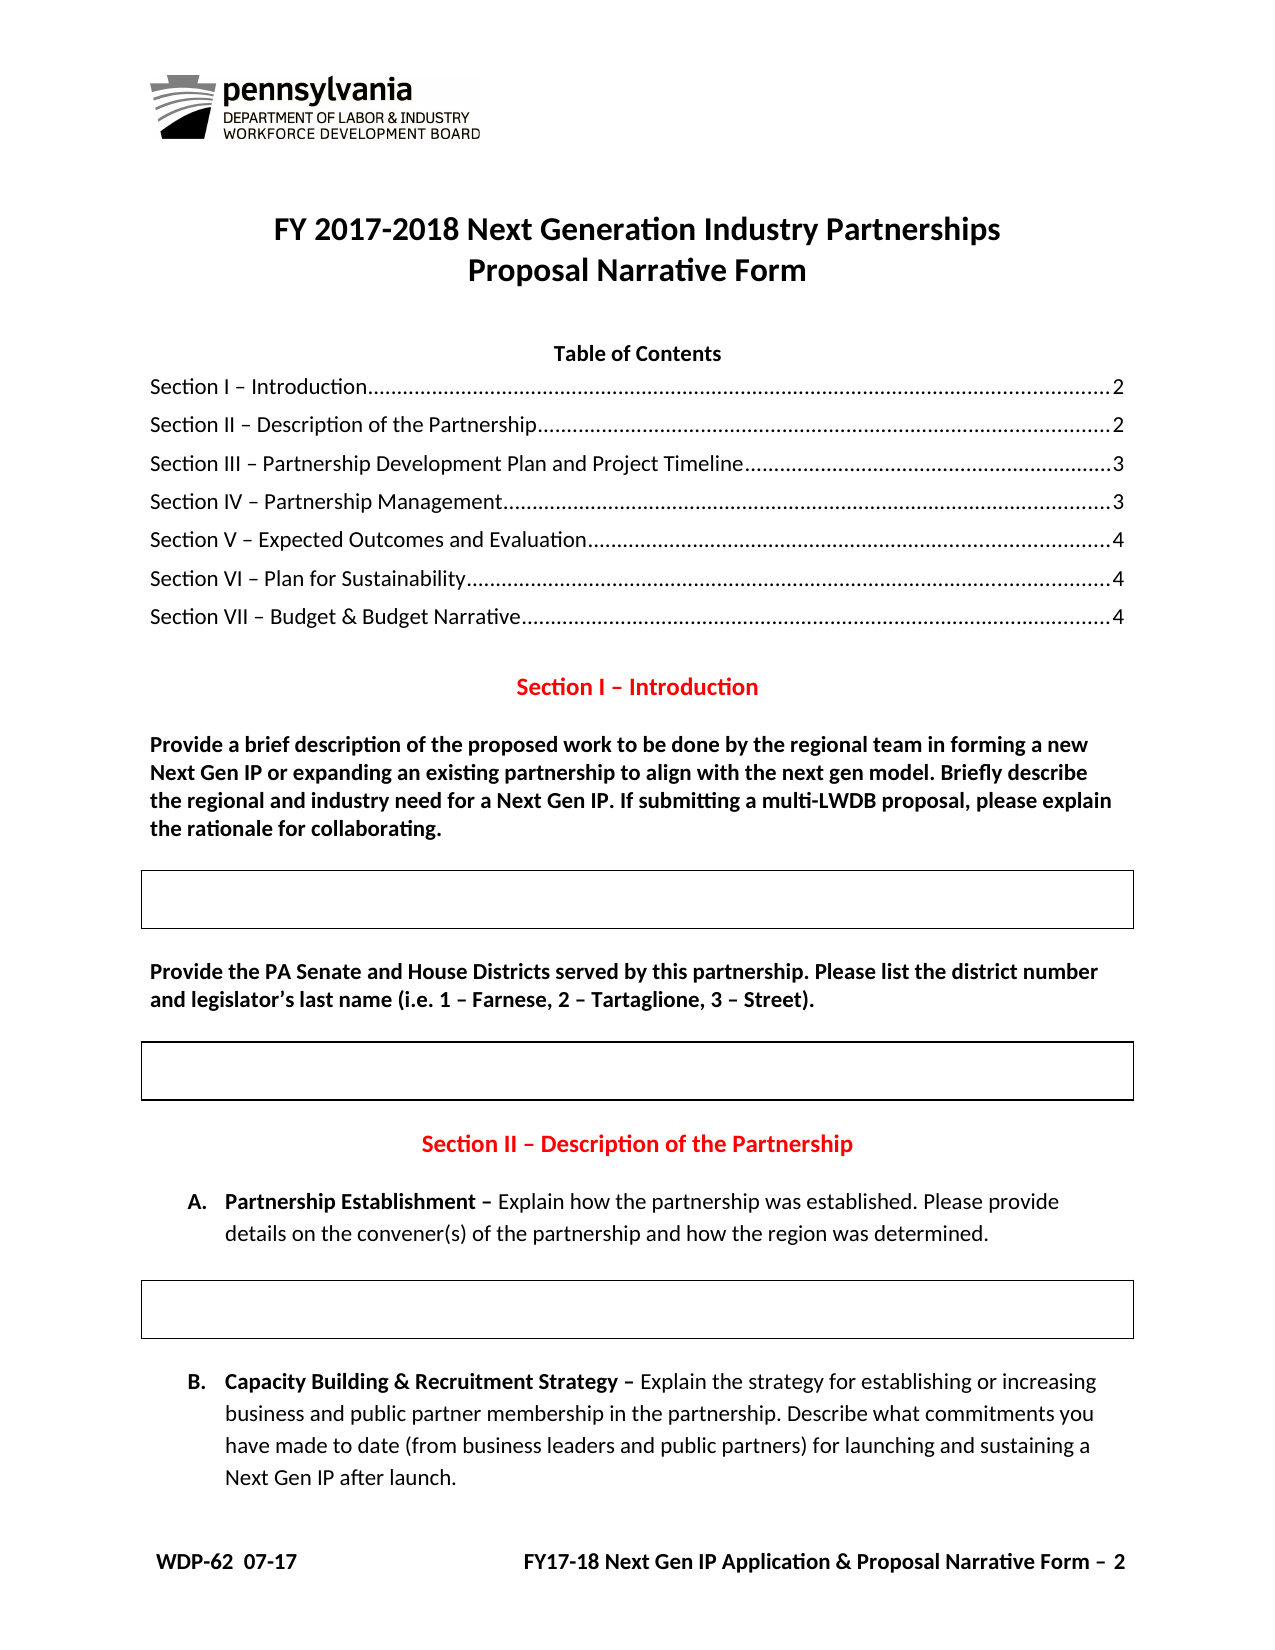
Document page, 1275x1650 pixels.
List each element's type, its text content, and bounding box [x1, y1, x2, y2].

text Provide a brief description of the proposed work to be done by the regional team in forming a new Next Gen IP or expanding an existing partnership to align with the next gen model. Briefly describe the regional and industry need for a Next Gen IP. If submitting a multi-LWDB proposal, please explain the rationale for collaborating. [150, 730, 1125, 842]
text Provide the PA Senate and House Districts served by this partnership. Please list the district number and legislator’s last name (i.e. 1 – Farnese, 2 – Tartaglione, 3 – Street). [150, 957, 1125, 1013]
list Capacity Building & Recruitment Strategy – Explain the strategy for establishing or increasing business and public partner membership in the partnership. Describe what commitments you have made to date (from business leaders and public partners) for launching and sustaining a Next Gen IP after launch. [187, 1367, 1125, 1491]
subtitle Section II – Description of the Partnership [150, 1129, 1125, 1159]
picture [150, 75, 480, 139]
text FY 2017-2018 Next Generation Industry Partnerships [150, 208, 1125, 249]
list Partnership Establishment – Explain how the partnership was established. Please provide details on the convener(s) of the partnership and how the region was determined. [187, 1187, 1125, 1247]
text Proposal Narrative Form [150, 249, 1125, 289]
subtitle Section I – Introduction [150, 671, 1125, 702]
